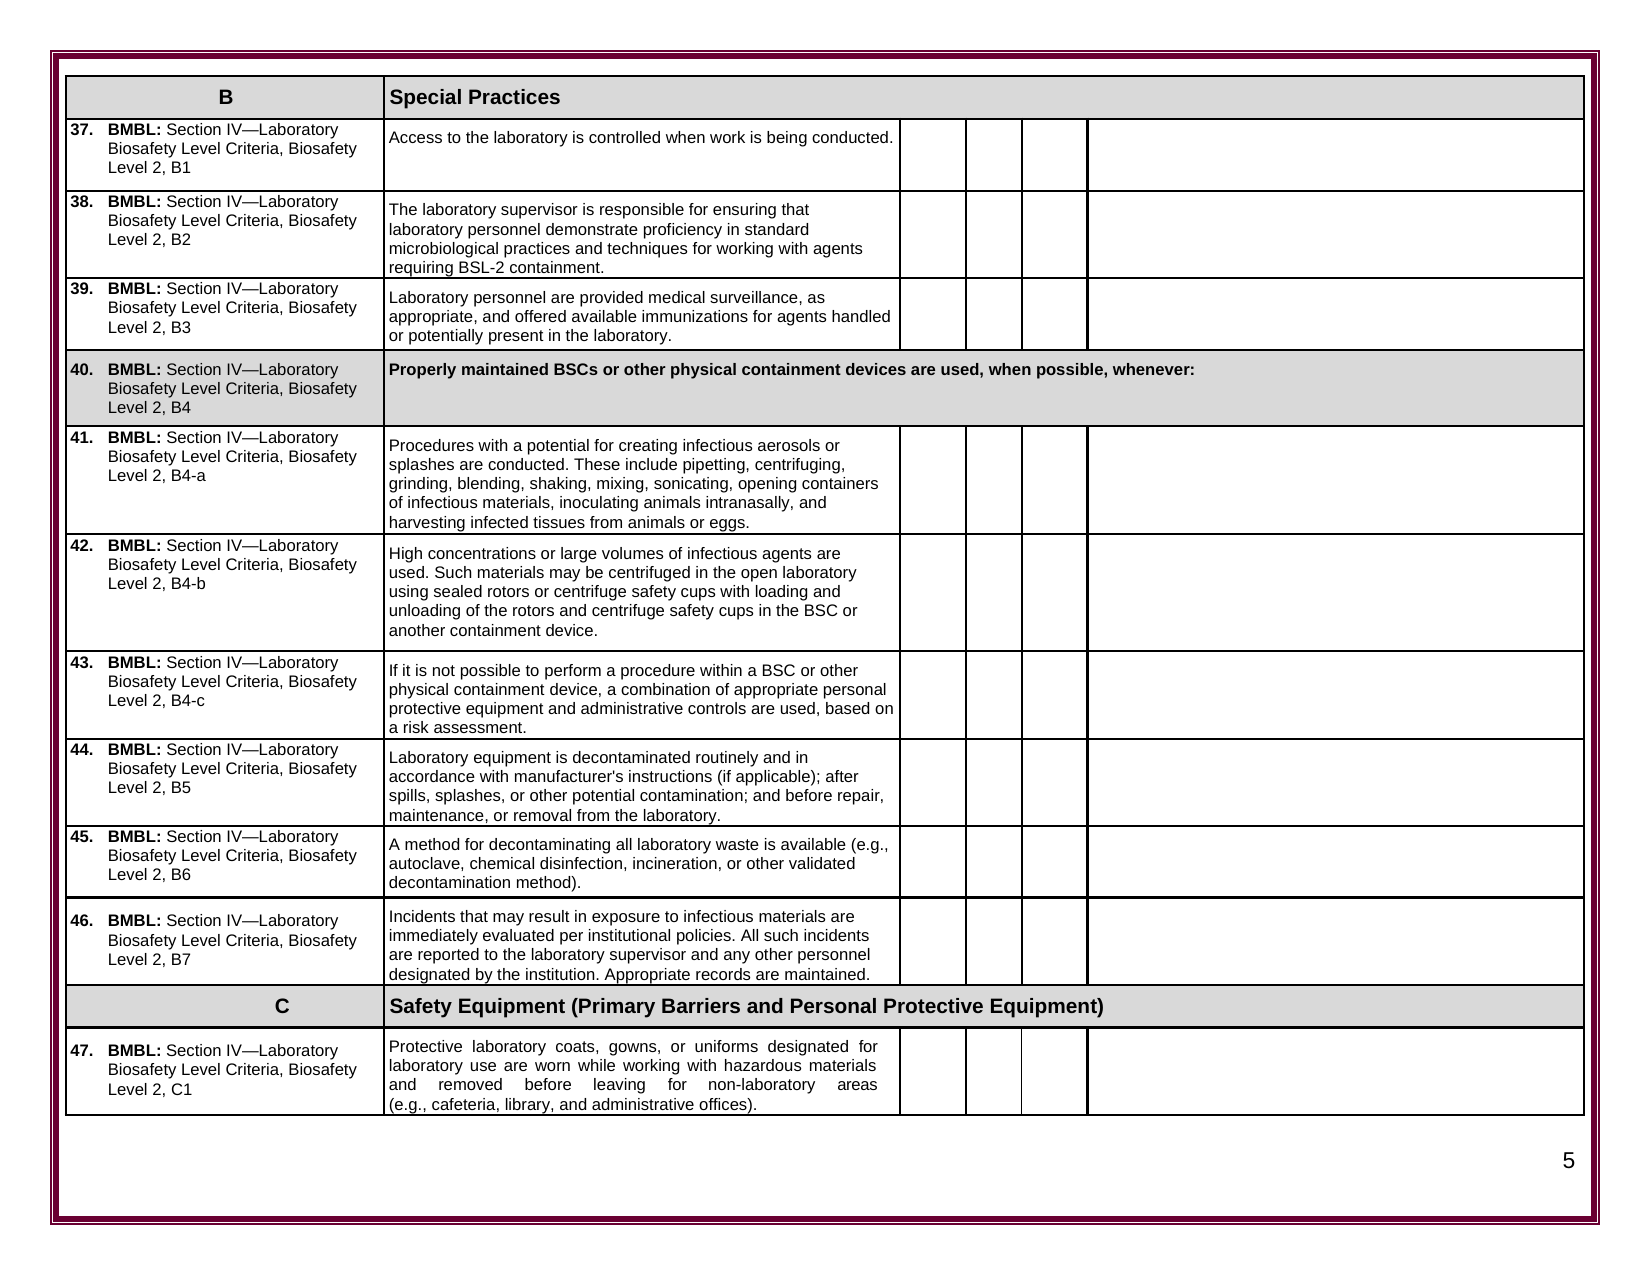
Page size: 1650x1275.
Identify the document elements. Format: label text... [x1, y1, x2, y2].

table_cell [1089, 120, 1583, 190]
table_cell Laboratory personnel are provided medical surveillance, as appropriate, and offered available immunizations for agents handled or potentially present in the laboratory. [385, 279, 899, 349]
table_cell [1023, 120, 1086, 190]
table_cell [901, 652, 965, 737]
table_cell BMBL: Section IV—Laboratory Biosafety Level Criteria, Biosafety Level 2, B4-a [67, 427, 383, 533]
table_cell Properly maintained BSCs or other physical containment devices are used, when possible, whenever: [385, 351, 1583, 425]
table_cell [1023, 899, 1086, 984]
table_cell [901, 427, 965, 533]
table_cell [967, 279, 1021, 349]
table_cell High concentrations or large volumes of infectious agents are used. Such materials may be centrifuged in the open laboratory using sealed rotors or centrifuge safety cups with loading and unloading of the rotors and centrifuge safety cups in the BSC or another containment device. [385, 535, 899, 650]
table_cell [1089, 1029, 1583, 1114]
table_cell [67, 1029, 383, 1114]
table_cell BMBL: Section IV—Laboratory Biosafety Level Criteria, Biosafety Level 2, B4 [67, 351, 383, 425]
table_cell BMBL: Section IV—Laboratory Biosafety Level Criteria, Biosafety Level 2, B2 [67, 192, 383, 277]
table_cell [1023, 535, 1086, 650]
table_cell BMBL: Section IV—Laboratory Biosafety Level Criteria, Biosafety Level 2, B4-b [67, 535, 383, 650]
table_cell [1089, 535, 1583, 650]
table_cell [1089, 652, 1583, 737]
table_cell C [67, 986, 383, 1026]
table_cell [1089, 192, 1583, 277]
table_cell [967, 1029, 1021, 1114]
table_cell [1089, 740, 1583, 824]
table_cell Access to the laboratory is controlled when work is being conducted. [385, 120, 899, 190]
table_cell [1089, 899, 1583, 984]
table_cell [967, 740, 1021, 824]
table_cell Special Practices [385, 77, 1583, 118]
table_cell [901, 120, 965, 190]
table_cell BMBL: Section IV—Laboratory Biosafety Level Criteria, Biosafety Level 2, B5 [67, 740, 383, 824]
table_cell [1089, 279, 1583, 349]
table_cell BMBL: Section IV—Laboratory Biosafety Level Criteria, Biosafety Level 2, B3 [67, 279, 383, 349]
table_cell Incidents that may result in exposure to infectious materials are immediately evaluated per institutional policies. All such incidents are reported to the laboratory supervisor and any other personnel designated by the institution. Appropriate records are maintained. [385, 899, 899, 984]
table_cell [1023, 827, 1086, 896]
table_cell [901, 279, 965, 349]
table_cell If it is not possible to perform a procedure within a BSC or other physical containment device, a combination of appropriate personal protective equipment and administrative controls are used, based on a risk assessment. [385, 652, 899, 737]
table_cell [1089, 827, 1583, 896]
table_cell The laboratory supervisor is responsible for ensuring that laboratory personnel demonstrate proficiency in standard microbiological practices and techniques for working with agents requiring BSL-2 containment. [385, 192, 899, 277]
table_cell Procedures with a potential for creating infectious aerosols or splashes are conducted. These include pipetting, centrifuging, grinding, blending, shaking, mixing, sonicating, opening containers of infectious materials, inoculating animals intranasally, and harvesting infected tissues from animals or eggs. [385, 427, 899, 533]
table_cell [901, 740, 965, 824]
table_cell [967, 899, 1021, 984]
table_cell Safety Equipment (Primary Barriers and Personal Protective Equipment) [385, 986, 1583, 1026]
table_cell A method for decontaminating all laboratory waste is available (e.g., autoclave, chemical disinfection, incineration, or other validated decontamination method). [385, 827, 899, 896]
table_cell BMBL: Section IV—Laboratory Biosafety Level Criteria, Biosafety Level 2, B4-c [67, 652, 383, 737]
table_cell BMBL: Section IV—Laboratory Biosafety Level Criteria, Biosafety Level 2, B7 [67, 899, 383, 984]
table_cell [1023, 652, 1086, 737]
table_cell [1023, 192, 1086, 277]
table_cell [967, 120, 1021, 190]
table_cell [1022, 1029, 1086, 1114]
table_cell [901, 1029, 965, 1114]
table_cell [967, 827, 1021, 896]
table_cell BMBL: Section IV—Laboratory Biosafety Level Criteria, Biosafety Level 2, B6 [67, 827, 383, 896]
table_cell [901, 192, 965, 277]
table_cell [901, 827, 965, 896]
table_cell [1023, 279, 1086, 349]
table_cell [967, 535, 1021, 650]
table_cell Protective laboratory coats, gowns, or uniforms designated for laboratory use are worn while working with hazardous materials and removed before leaving for non-laboratory areas (e.g., cafeteria, library, and administrative offices). [385, 1029, 899, 1114]
table_cell Laboratory equipment is decontaminated routinely and in accordance with manufacturer's instructions (if applicable); after spills, splashes, or other potential contamination; and before repair, maintenance, or removal from the laboratory. [385, 740, 899, 824]
table_cell [1023, 427, 1086, 533]
table_cell BMBL: Section IV—Laboratory Biosafety Level Criteria, Biosafety Level 2, B1 [67, 120, 383, 190]
table_cell [1023, 740, 1086, 824]
table_cell [967, 652, 1021, 737]
table_cell [967, 427, 1021, 533]
table_cell [901, 899, 965, 984]
table_cell [901, 535, 965, 650]
table_cell [1089, 427, 1583, 533]
table_cell [967, 192, 1021, 277]
table_cell B [67, 77, 383, 118]
